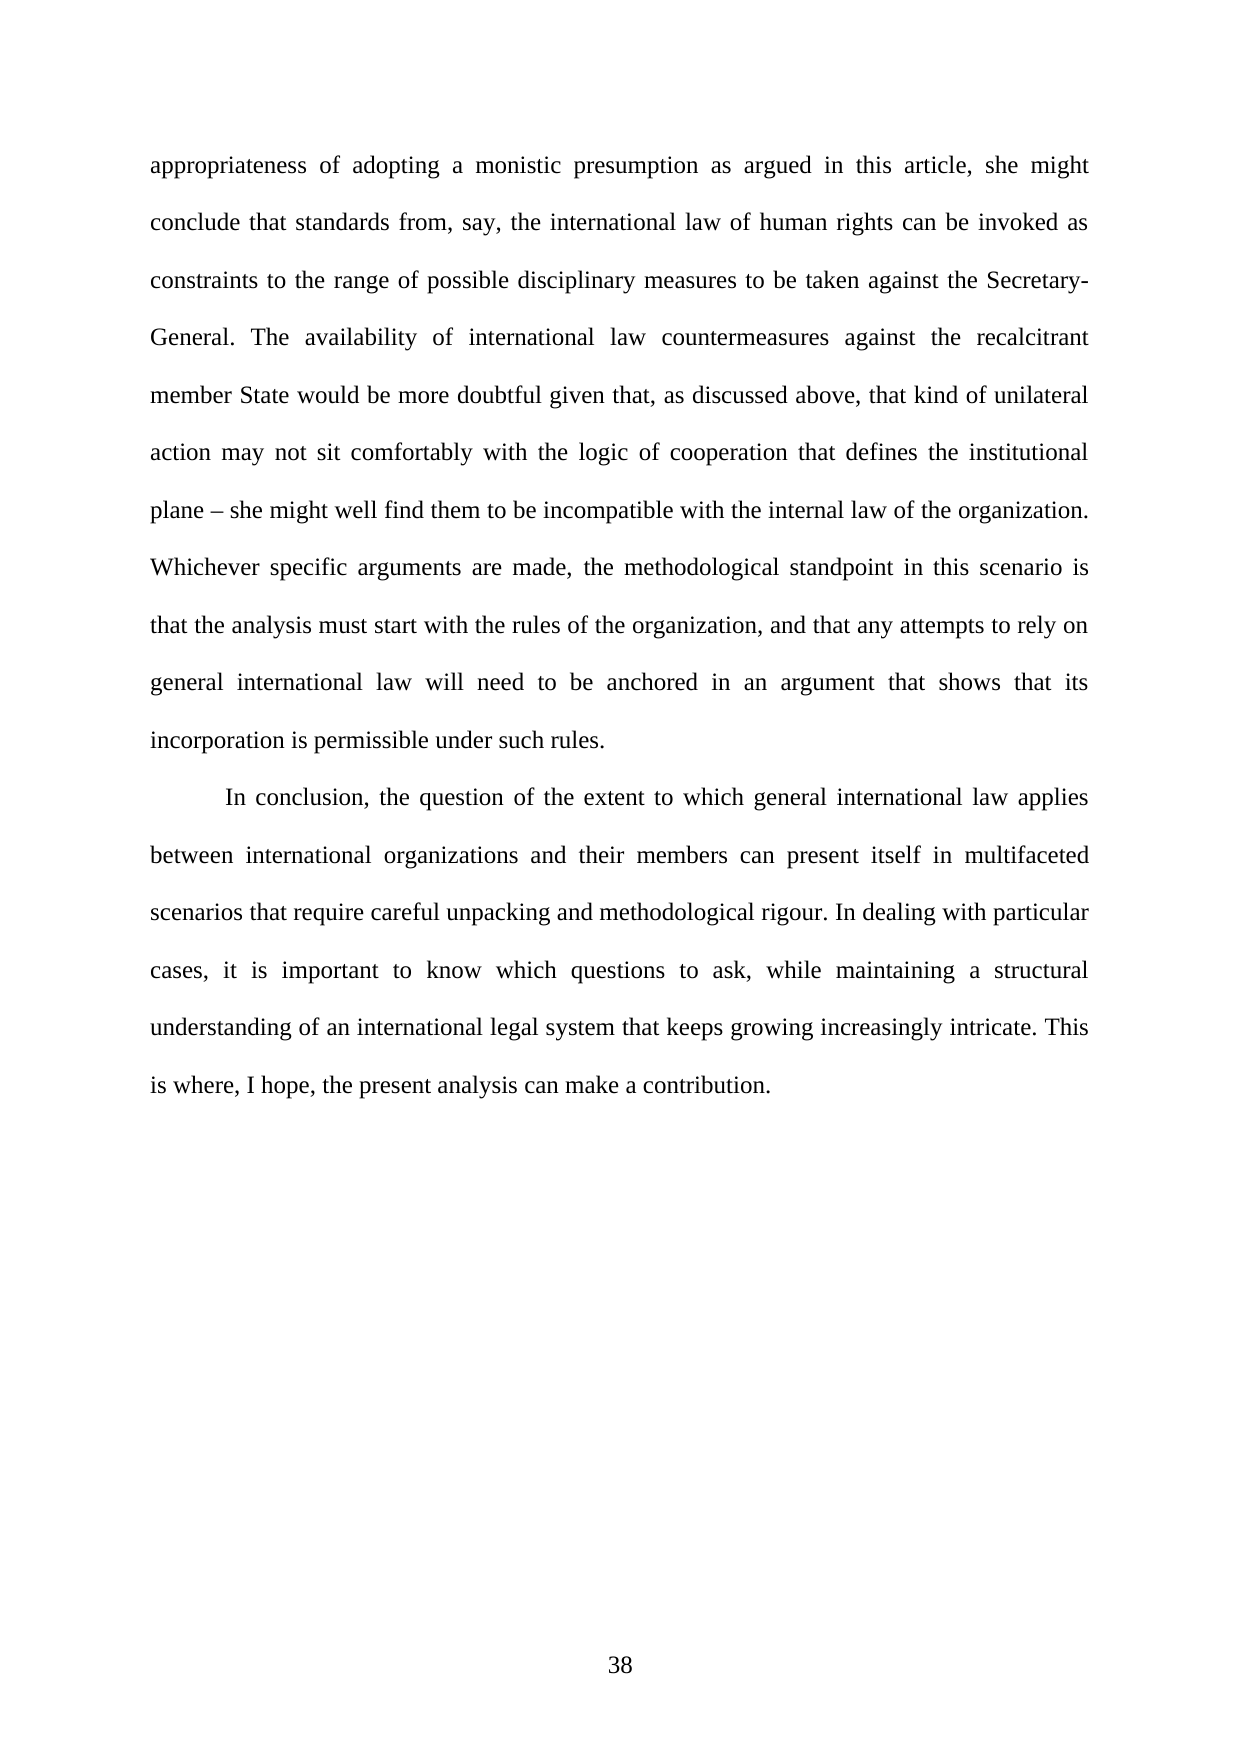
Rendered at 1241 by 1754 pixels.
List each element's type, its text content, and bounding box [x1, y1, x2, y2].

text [150, 150, 1090, 754]
text In conclusion, the question of the extent to which general international law applies between international organizations and their members can present itself in multifaceted scenarios that require careful unpacking and methodological rigour. In dealing with particular cases, it is important to know which questions to ask, while maintaining a structural understanding of an international legal system that keeps growing increasingly intricate. This is where, I hope, the present analysis can make a contribution. [150, 782, 1090, 1099]
